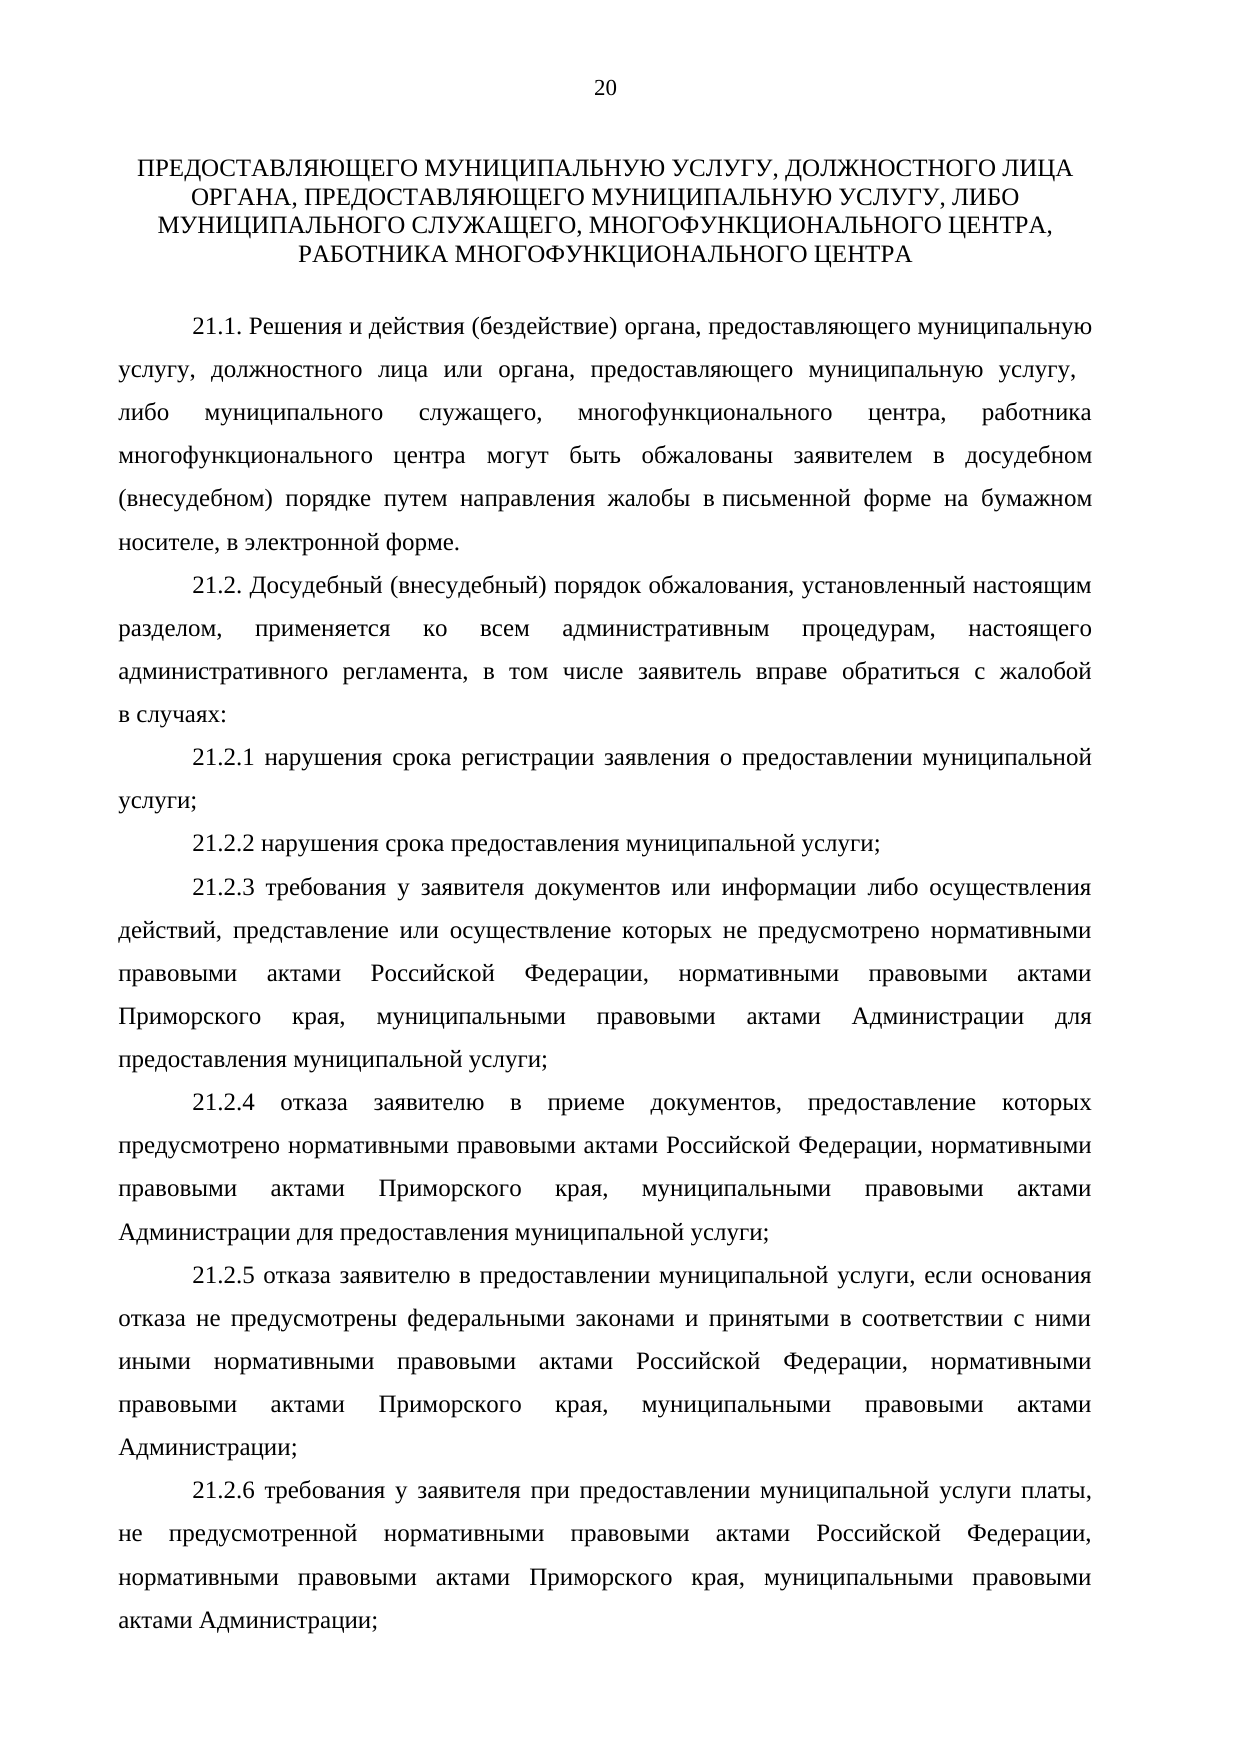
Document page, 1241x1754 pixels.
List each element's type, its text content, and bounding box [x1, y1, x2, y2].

text 21.2.2 нарушения срока предоставления муниципальной услуги; [118, 828, 1092, 857]
text 21.2.6 требования у заявителя при предоставлении муниципальной услуги платы, не предусмотренной нормативными правовыми актами Российской Федерации, нормативными правовыми актами Приморского края, муниципальными правовыми актами Администрации; [118, 1475, 1092, 1633]
text 21.2.5 отказа заявителю в предоставлении муниципальной услуги, если основания отказа не предусмотрены федеральными законами и принятыми в соответствии с ними иными нормативными правовыми актами Российской Федерации, нормативными правовыми актами Приморского края, муниципальными правовыми актами Администрации; [118, 1260, 1092, 1461]
text 21.1. Решения и действия (бездействие) органа, предоставляющего муниципальную услугу, должностного лица или органа, предоставляющего муниципальную услугу, либо муниципального служащего, многофункционального центра, работника многофункционального центра могут быть обжалованы заявителем в досудебном (внесудебном) порядке путем направления жалобы в письменной форме на бумажном носителе, в электронной форме. [118, 311, 1092, 555]
text 21.2. Досудебный (внесудебный) порядок обжалования, установленный настоящим разделом, применяется ко всем административным процедурам, настоящего административного регламента, в том числе заявитель вправе обратиться с жалобой в случаях: [118, 570, 1092, 728]
text 21.2.1 нарушения срока регистрации заявления о предоставлении муниципальной услуги; [118, 742, 1092, 814]
text 21.2.4 отказа заявителю в приеме документов, предоставление которых предусмотрено нормативными правовыми актами Российской Федерации, нормативными правовыми актами Приморского края, муниципальными правовыми актами Администрации для предоставления муниципальной услуги; [118, 1087, 1092, 1245]
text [118, 153, 1092, 268]
text 21.2.3 требования у заявителя документов или информации либо осуществления действий, представление или осуществление которых не предусмотрено нормативными правовыми актами Российской Федерации, нормативными правовыми актами Приморского края, муниципальными правовыми актами Администрации для предоставления муниципальной услуги; [118, 872, 1092, 1073]
